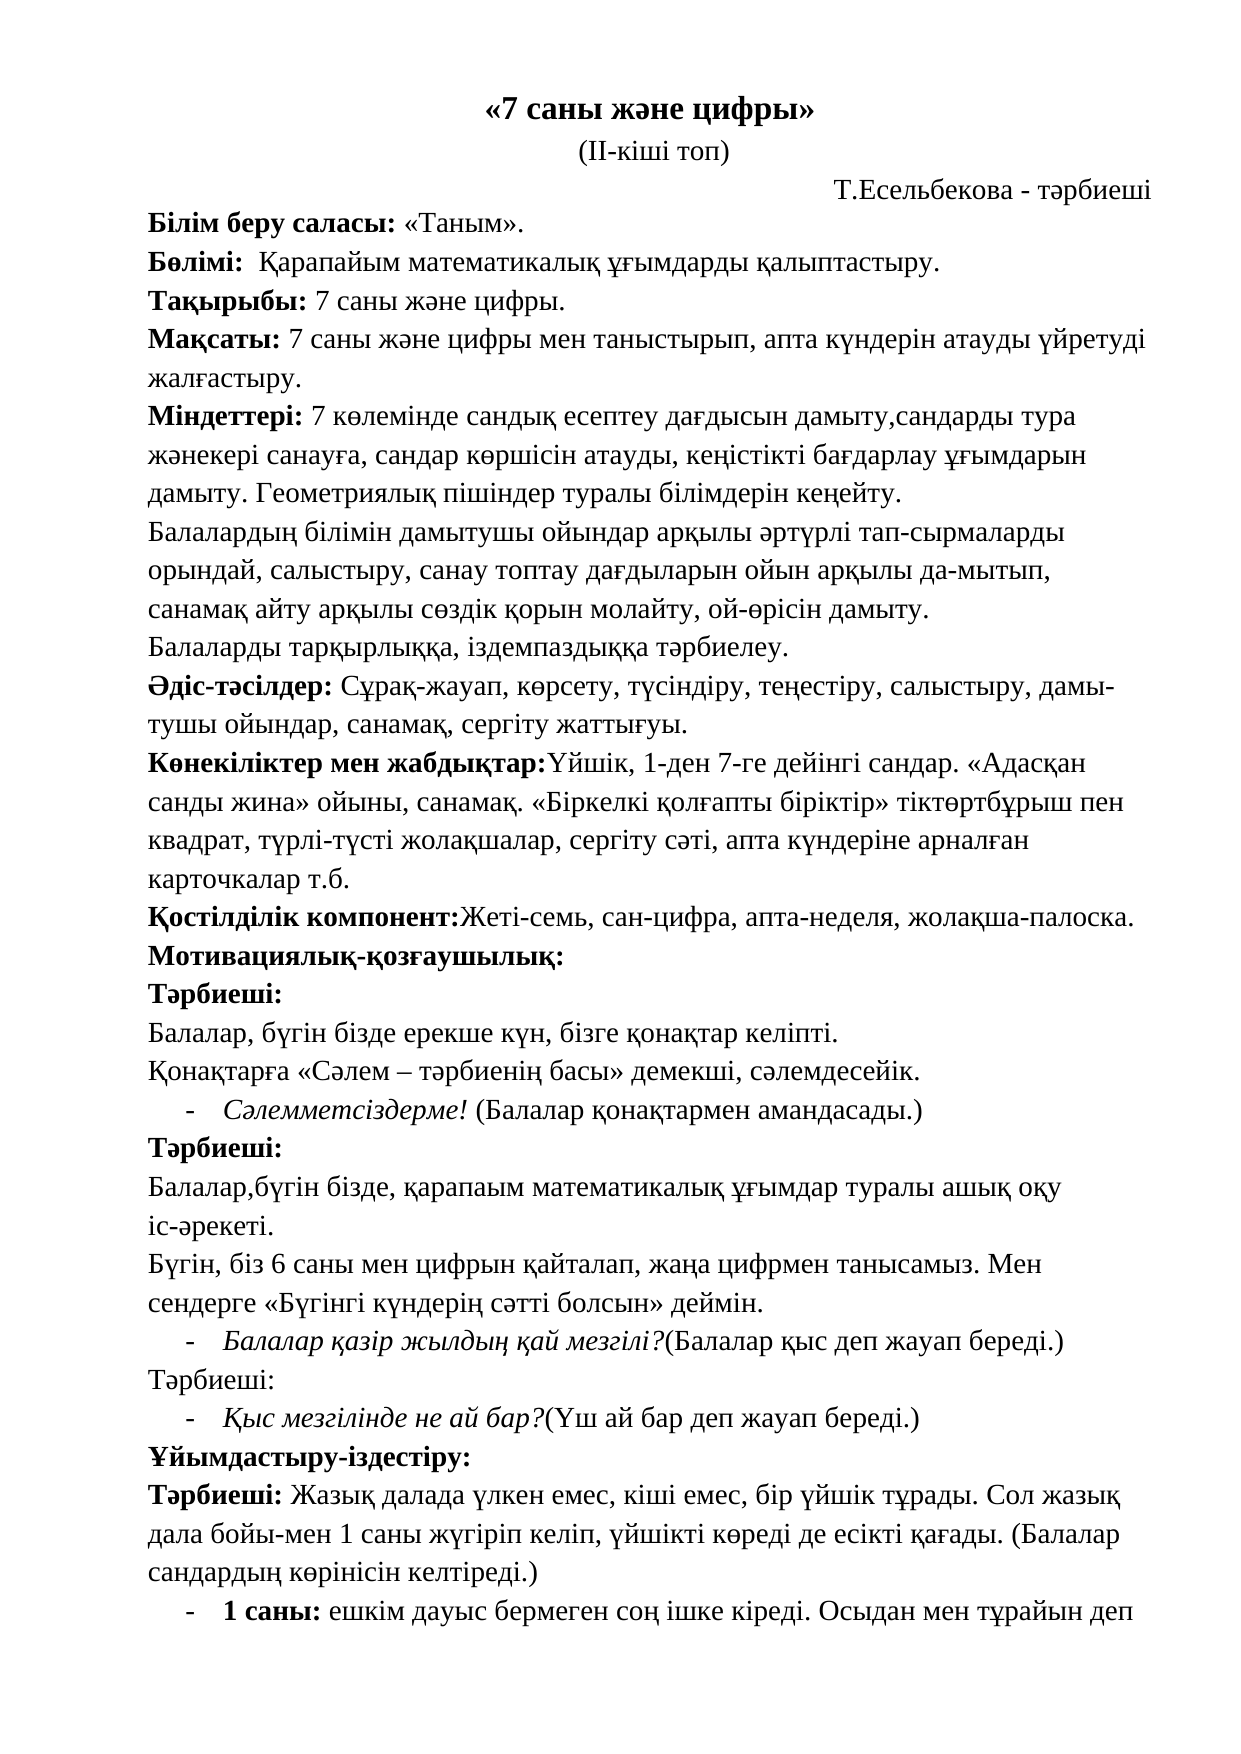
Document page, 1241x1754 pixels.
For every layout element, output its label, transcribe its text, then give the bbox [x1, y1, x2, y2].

list Балалар қазір жылдың қай мезгілі?(Балалар қыс деп жауап береді.) [185, 1323, 1152, 1357]
text Міндеттері: 7 көлемінде сандық есептеу дағдысын дамыту,сандарды тура жәнекері санауға, сандар көршісін атауды, кеңістікті бағдарлау ұғымдарын дамыту. Геометриялық пішіндер туралы білімдерін кеңейту. [148, 398, 1152, 509]
text Бүгін, біз 6 саны мен цифрын қайталап, жаңа цифрмен танысамыз. Мен сендерге «Бүгінгі күндерің сәтті болсын» деймін. [148, 1246, 1152, 1318]
text Тәрбиеші: [148, 1362, 1152, 1395]
text Т.Есельбекова - тәрбиеші [162, 172, 1152, 206]
text іс-әрекеті. [148, 1208, 1152, 1241]
text Тәрбиеші: [148, 1131, 1152, 1164]
text Тәрбиеші: [148, 976, 1152, 1010]
text Көнекіліктер мен жабдықтар:Үйшік, 1-ден 7-ге дейінгі сандар. «Адасқан санды жина» ойыны, санамақ. «Біркелкі қолғапты біріктір» тіктөртбұрыш пен квадрат, түрлі-түсті жолақшалар, сергіту сәті, апта күндеріне арналған карточкалар т.б. [148, 745, 1152, 894]
list 1 саны: ешкім дауыс бермеген соң ішке кіреді. Осыдан мен тұрайын деп [185, 1593, 1152, 1627]
text Балалар, бүгін бізде ерекше күн, бізге қонақтар келіпті. [148, 1015, 1152, 1048]
text Қостілділік компонент:Жеті-семь, сан-цифра, апта-неделя, жолақша-палоска. [148, 899, 1152, 933]
text Бөлімі: Қарапайым математикалық ұғымдарды қалыптастыру. [148, 244, 1152, 278]
text Мақсаты: 7 саны және цифры мен таныстырып, апта күндерін атауды үйретуді жалғастыру. [148, 321, 1152, 393]
list Қыс мезгілінде не ай бар?(Үш ай бар деп жауап береді.) [185, 1400, 1152, 1434]
text (ІІ-кіші топ) [148, 133, 1152, 166]
text Ұйымдастыру-іздестіру: [148, 1439, 1152, 1472]
text Балаларды тарқырлыққа, іздемпаздыққа тәрбиелеу. [148, 629, 1152, 663]
text Тақырыбы: 7 саны және цифры. [148, 283, 1152, 316]
text Әдіс-тәсілдер: Сұрақ-жауап, көрсету, түсіндіру, теңестіру, салыстыру, дамы-тушы ойындар, санамақ, сергіту жаттығуы. [148, 668, 1152, 740]
list Сәлемметсіздерме! (Балалар қонақтармен амандасады.) [185, 1092, 1152, 1126]
text Қонақтарға «Сәлем – тәрбиенің басы» демекші, сәлемдесейік. [148, 1053, 1152, 1087]
text Балалар,бүгін бізде, қарапаым математикалық ұғымдар туралы ашық оқу [148, 1169, 1152, 1203]
text Мотивациялық-қозғаушылық: [148, 938, 1152, 971]
text Балалардың білімін дамытушы ойындар арқылы әртүрлі тап-сырмаларды орындай, салыстыру, санау топтау дағдыларын ойын арқылы да-мытып, санамақ айту арқылы сөздік қорын молайту, ой-өрісін дамыту. [148, 514, 1152, 624]
text Білім беру саласы: «Таным». [148, 206, 1152, 239]
text Тәрбиеші: Жазық далада үлкен емес, кіші емес, бір үйшік тұрады. Сол жазық дала бойы-мен 1 саны жүгіріп келіп, үйшікті көреді де есікті қағады. (Балалар сандардың көрінісін келтіреді.) [148, 1477, 1152, 1588]
text «7 саны және цифры» [148, 89, 1152, 127]
